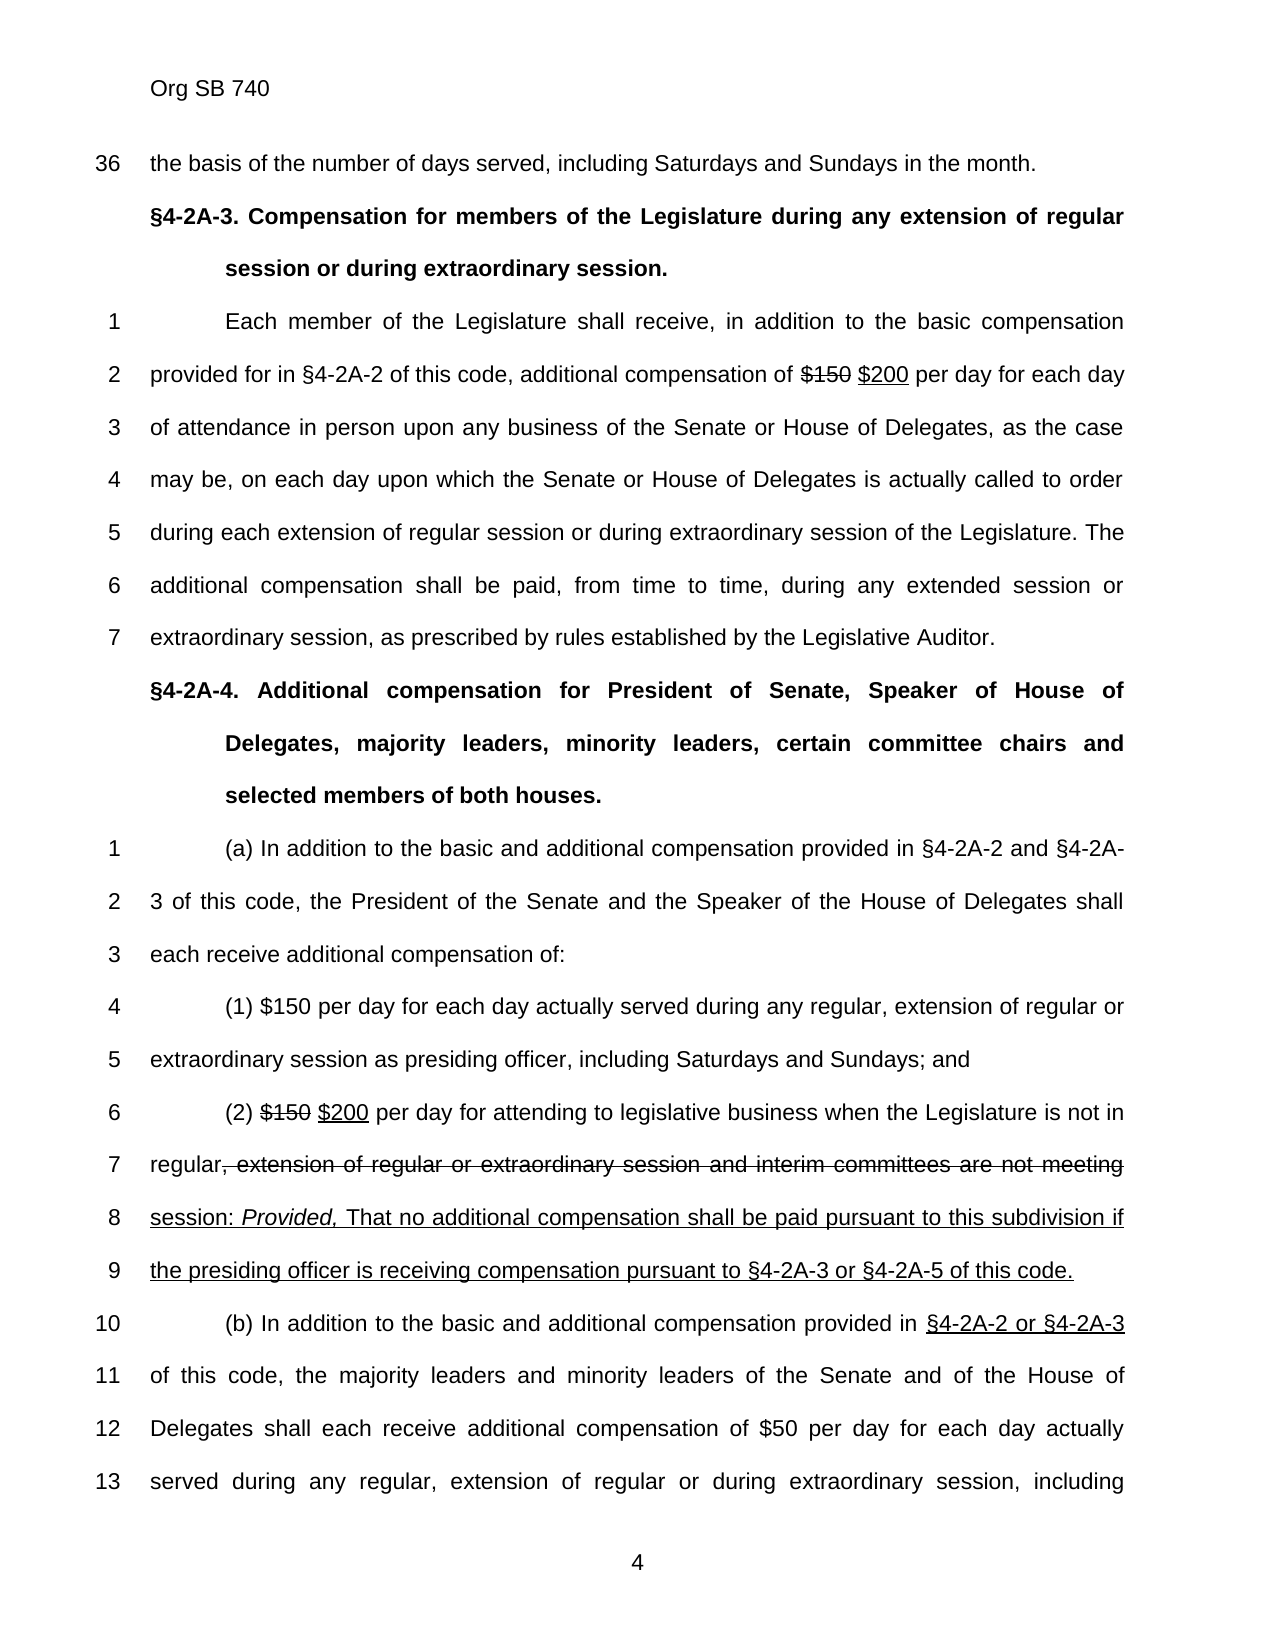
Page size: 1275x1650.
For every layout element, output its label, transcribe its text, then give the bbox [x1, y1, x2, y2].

text (1) $150 per day for each day actually served during any regular, extension of regular or extraordinary session as presiding officer, including Saturdays and Sundays; and [150, 993, 1125, 1072]
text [150, 1309, 1125, 1494]
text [150, 150, 1125, 176]
text (a) In addition to the basic and additional compensation provided in §4-2A-2 and §4-2A-3 of this code, the President of the Senate and the Speaker of the House of Delegates shall each receive additional compensation of: [150, 835, 1125, 967]
subtitle §4-2A-3. Compensation for members of the Legislature during any extension of regular session or during extraordinary session. [150, 203, 1125, 282]
text (2) $150 $200 per day for attending to legislative business when the Legislature is not in regular, extension of regular or extraordinary session and interim committees are not meeting session: Provided, That no additional compensation shall be paid pursuant to this subdivision if the presiding officer is receiving compensation pursuant to §4-2A-3 or §4-2A-5 of this code. [150, 1099, 1125, 1283]
subtitle §4-2A-4. Additional compensation for President of Senate, Speaker of House of Delegates, majority leaders, minority leaders, certain committee chairs and selected members of both houses. [150, 677, 1125, 809]
text Each member of the Legislature shall receive, in addition to the basic compensation provided for in §4-2A-2 of this code, additional compensation of $150 $200 per day for each day of attendance in person upon any business of the Senate or House of Delegates, as the case may be, on each day upon which the Senate or House of Delegates is actually called to order during each extension of regular session or during extraordinary session of the Legislature. The additional compensation shall be paid, from time to time, during any extended session or extraordinary session, as prescribed by rules established by the Legislative Auditor. [150, 308, 1125, 651]
